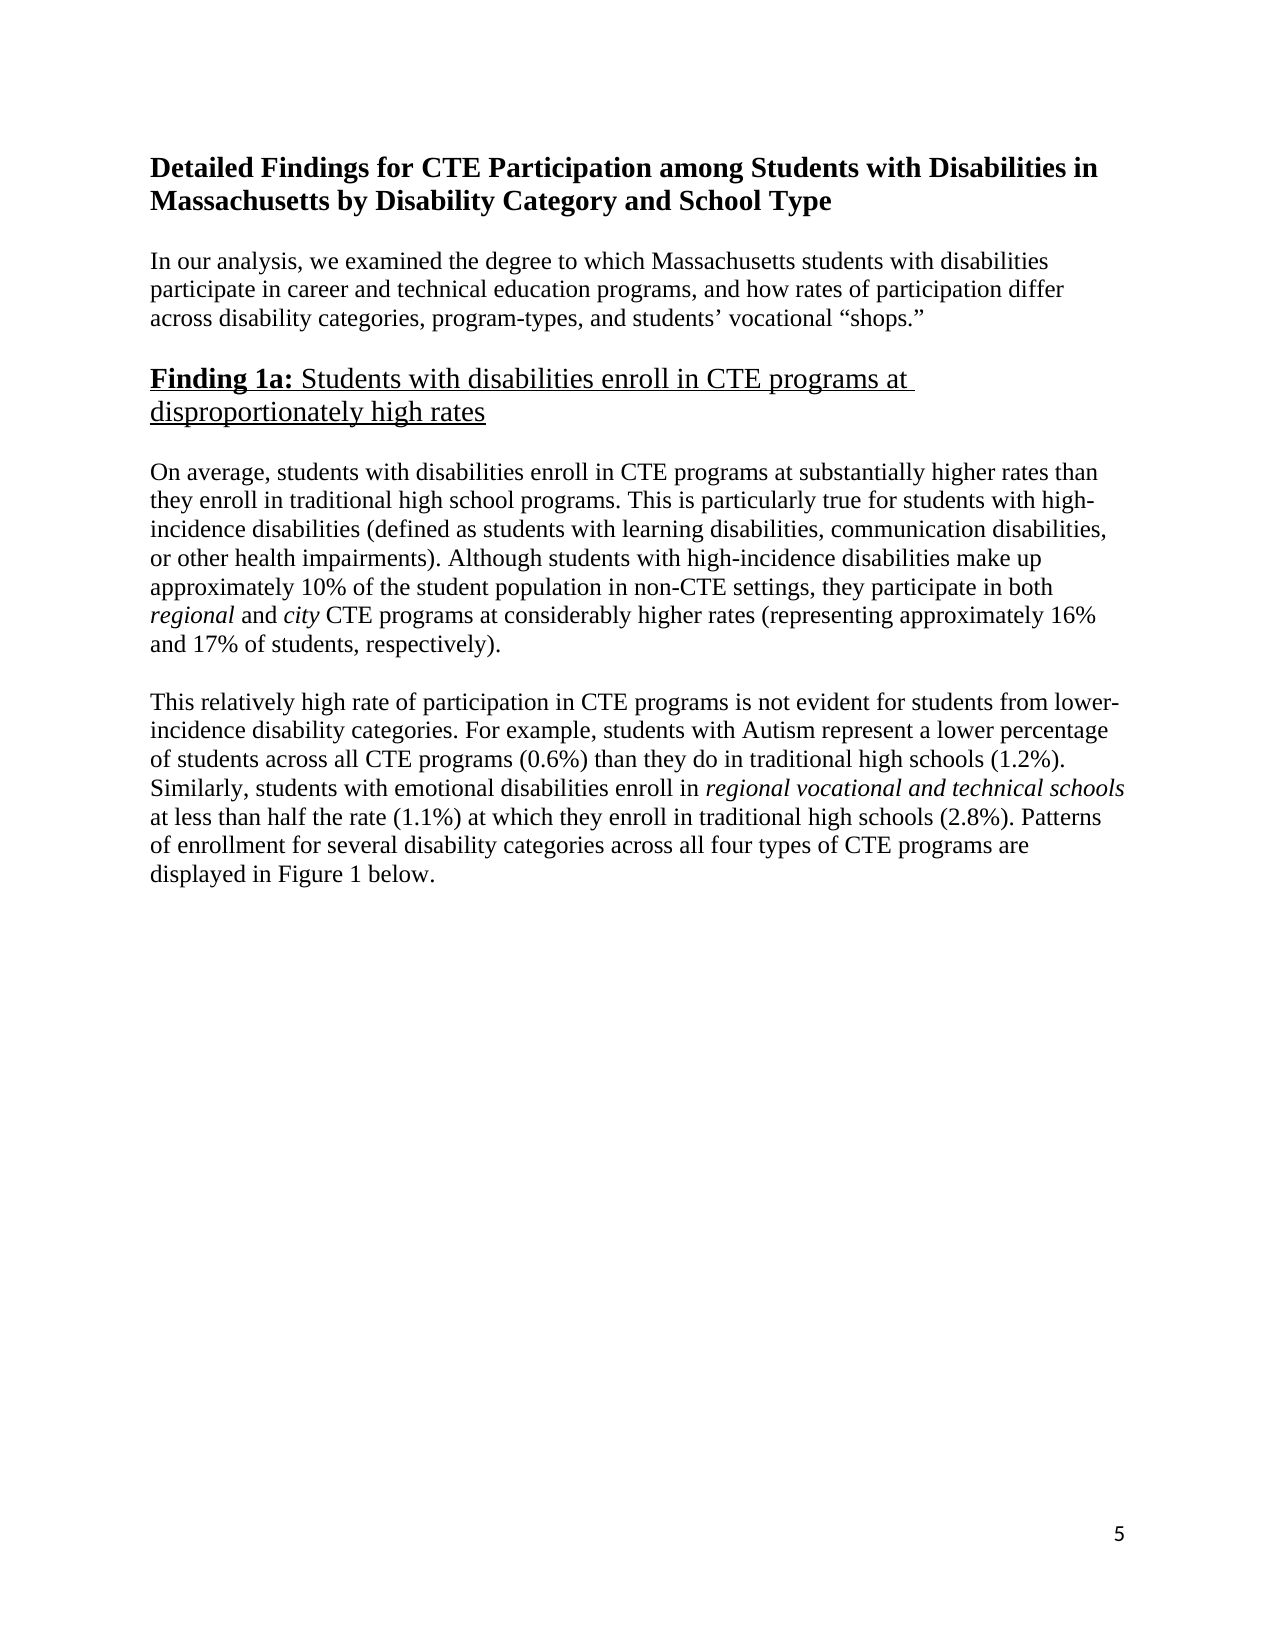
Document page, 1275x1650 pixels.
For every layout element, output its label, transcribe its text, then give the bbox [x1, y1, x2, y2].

text Finding 1a: Students with disabilities enroll in CTE programs at disproportionately high rates [150, 361, 1125, 428]
text In our analysis, we examined the degree to which Massachusetts students with disabilities participate in career and technical education programs, and how rates of participation differ across disability categories, program-types, and students’ vocational “shops.” [150, 246, 1125, 332]
text Detailed Findings for CTE Participation among Students with Disabilities in Massachusetts by Disability Category and School Type [150, 150, 1125, 217]
text This relatively high rate of participation in CTE programs is not evident for students from lower-incidence disability categories. For example, students with Autism represent a lower percentage of students across all CTE programs (0.6%) than they do in traditional high schools (1.2%). Similarly, students with emotional disabilities enroll in regional vocational and technical schools at less than half the rate (1.1%) at which they enroll in traditional high schools (2.8%). Patterns of enrollment for several disability categories across all four types of CTE programs are displayed in Figure 1 below. [150, 687, 1125, 888]
text On average, students with disabilities enroll in CTE programs at substantially higher rates than they enroll in traditional high school programs. This is particularly true for students with high-incidence disabilities (defined as students with learning disabilities, communication disabilities, or other health impairments). Although students with high-incidence disabilities make up approximately 10% of the student population in non-CTE settings, they participate in both regional and city CTE programs at considerably higher rates (representing approximately 16% and 17% of students, respectively). [150, 457, 1125, 658]
